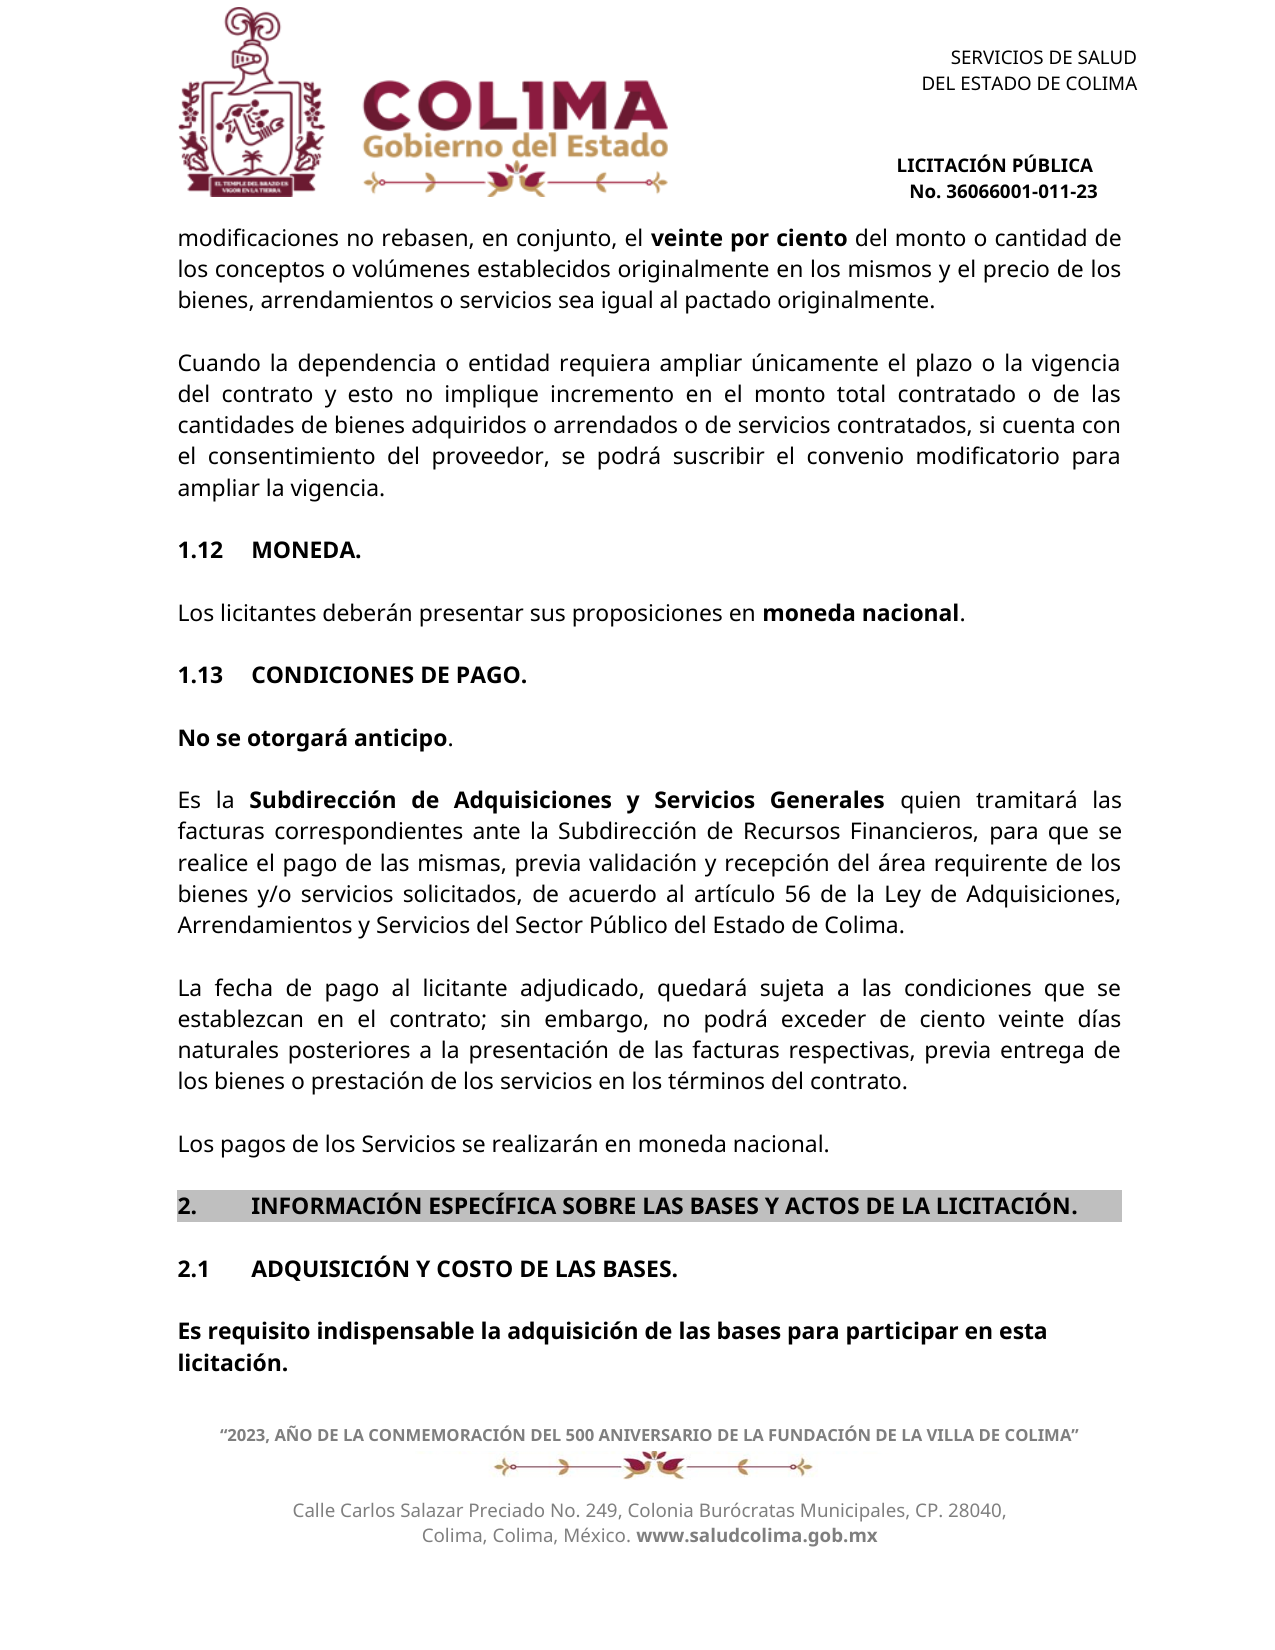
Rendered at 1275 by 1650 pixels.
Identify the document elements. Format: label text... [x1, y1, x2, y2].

text Es la Subdirección de Adquisiciones y Servicios Generales quien tramitará las facturas correspondientes ante la Subdirección de Recursos Financieros, para que se realice el pago de las mismas, previa validación y recepción del área requirente de los bienes y/o servicios solicitados, de acuerdo al artículo 56 de la Ley de Adquisiciones, Arrendamientos y Servicios del Sector Público del Estado de Colima. [177, 784, 1122, 940]
text Es requisito indispensable la adquisición de las bases para participar en esta licitación. [177, 1315, 1122, 1378]
text Cuando la dependencia o entidad requiera ampliar únicamente el plazo o la vigencia del contrato y esto no implique incremento en el monto total contratado o de las cantidades de bienes adquiridos o arrendados o de servicios contratados, si cuenta con el consentimiento del proveedor, se podrá suscribir el convenio modificatorio para ampliar la vigencia. [177, 347, 1122, 503]
text La fecha de pago al licitante adjudicado, quedará sujeta a las condiciones que se establezcan en el contrato; sin embargo, no podrá exceder de ciento veinte días naturales posteriores a la presentación de las facturas respectivas, previa entrega de los bienes o prestación de los servicios en los términos del contrato. [177, 972, 1122, 1097]
text 2.1 ADQUISICIÓN Y COSTO DE LAS BASES. [177, 1253, 1122, 1284]
text Los pagos de los Servicios se realizarán en moneda nacional. [177, 1128, 1122, 1159]
text Los licitantes deberán presentar sus proposiciones en moneda nacional. [177, 597, 1122, 628]
picture [178, 7, 668, 197]
picture [414, 1451, 893, 1480]
text No se otorgará anticipo. [177, 722, 1122, 753]
text 1.13 CONDICIONES DE PAGO. [177, 659, 1122, 690]
text 1.12 MONEDA. [177, 534, 1122, 565]
text 2. Información especÍfica sobre Las bases y ACtos de la licitación. [177, 1190, 1122, 1222]
